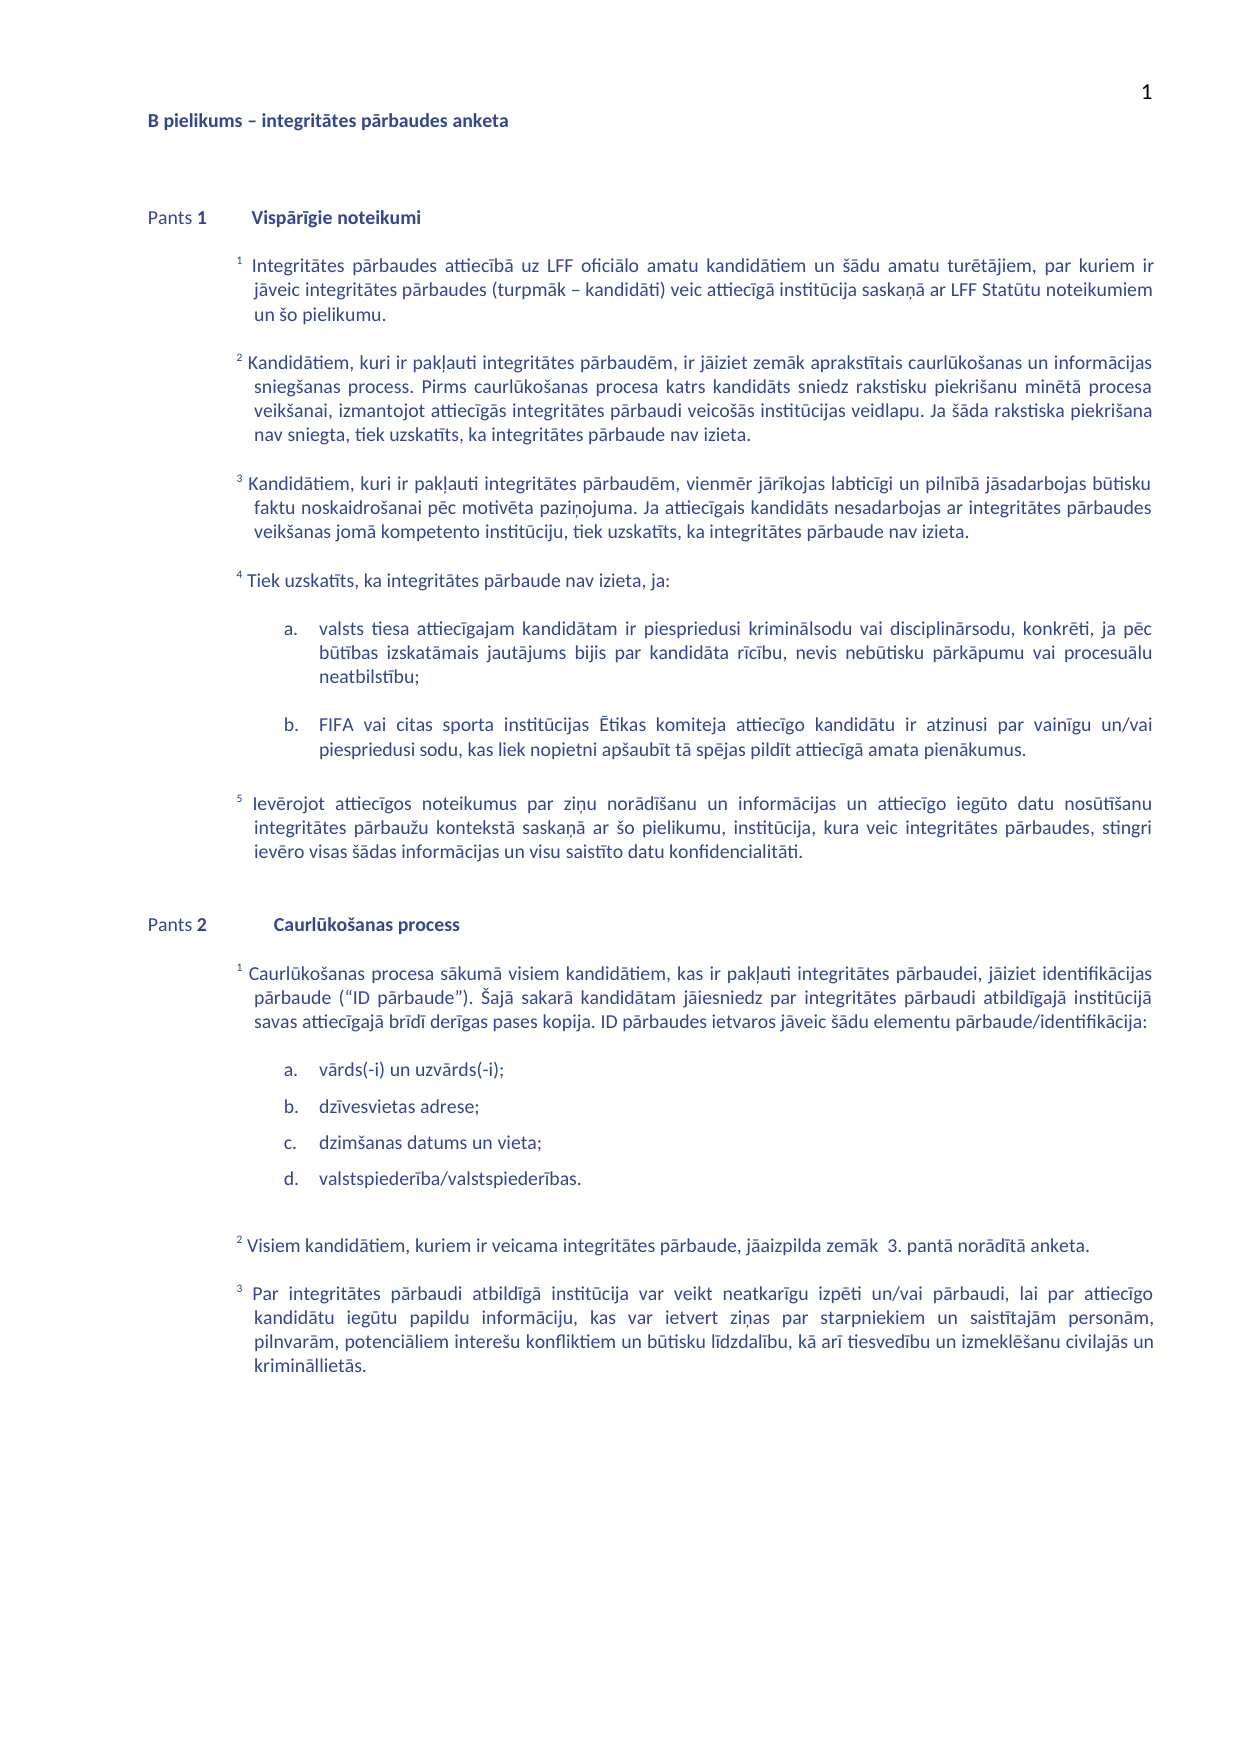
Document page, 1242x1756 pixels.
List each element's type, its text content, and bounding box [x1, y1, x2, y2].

text Pants 2 Caurlūkošanas process [148, 912, 1173, 937]
text 3 Par integritātes pārbaudi atbildīgā institūcija var veikt neatkarīgu izpēti un/vai pārbaudi, lai par attiecīgo kandidātu iegūtu papildu informāciju, kas var ietvert ziņas par starpniekiem un saistītajām personām, pilnvarām, potenciāliem interešu konfliktiem un būtisku līdzdalību, kā arī tiesvedību un izmeklēšanu civilajās un krimināllietās. [236, 1281, 1154, 1378]
text 2 Visiem kandidātiem, kuriem ir veicama integritātes pārbaude, jāaizpilda zemāk 3. pantā norādītā anketa. [236, 1233, 1173, 1257]
subtitle B pielikums – integritātes pārbaudes anketa [148, 108, 1173, 133]
text 2 Kandidātiem, kuri ir pakļauti integritātes pārbaudēm, ir jāiziet zemāk aprakstītais caurlūkošanas un informācijas sniegšanas process. Pirms caurlūkošanas procesa katrs kandidāts sniedz rakstisku piekrišanu minētā procesa veikšanai, izmantojot attiecīgās integritātes pārbaudi veicošās institūcijas veidlapu. Ja šāda rakstiska piekrišana nav sniegta, tiek uzskatīts, ka integritātes pārbaude nav izieta. [236, 350, 1154, 447]
text 4 Tiek uzskatīts, ka integritātes pārbaude nav izieta, ja: [236, 568, 1173, 592]
list valstspiederība/valstspiederības. [283, 1166, 1173, 1190]
text Pants 1 Vispārīgie noteikumi [148, 205, 1173, 229]
list FIFA vai citas sporta institūcijas Ētikas komiteja attiecīgo kandidātu ir atzinusi par vainīgu un/vai piespriedusi sodu, kas liek nopietni apšaubīt tā spējas pildīt attiecīgā amata pienākumus. [283, 713, 1152, 761]
text 1 Caurlūkošanas procesa sākumā visiem kandidātiem, kas ir pakļauti integritātes pārbaudei, jāiziet identifikācijas pārbaude (“ID pārbaude”). Šajā sakarā kandidātam jāiesniedz par integritātes pārbaudi atbildīgajā institūcijā savas attiecīgajā brīdī derīgas pases kopija. ID pārbaudes ietvaros jāveic šādu elementu pārbaude/identifikācija: [236, 961, 1153, 1033]
list dzīvesvietas adrese; [283, 1094, 1173, 1118]
list dzimšanas datums un vieta; [283, 1130, 1173, 1154]
text 3 Kandidātiem, kuri ir pakļauti integritātes pārbaudēm, vienmēr jārīkojas labticīgi un pilnībā jāsadarbojas būtisku faktu noskaidrošanai pēc motivēta paziņojuma. Ja attiecīgais kandidāts nesadarbojas ar integritātes pārbaudes veikšanas jomā kompetento institūciju, tiek uzskatīts, ka integritātes pārbaude nav izieta. [236, 471, 1153, 543]
text 1 Integritātes pārbaudes attiecībā uz LFF oficiālo amatu kandidātiem un šādu amatu turētājiem, par kuriem ir jāveic integritātes pārbaudes (turpmāk – kandidāti) veic attiecīgā institūcija saskaņā ar LFF Statūtu noteikumiem un šo pielikumu. [236, 253, 1154, 326]
list vārds(-i) un uzvārds(-i); [283, 1057, 1173, 1082]
list valsts tiesa attiecīgajam kandidātam ir piespriedusi kriminālsodu vai disciplinārsodu, konkrēti, ja pēc būtības izskatāmais jautājums bijis par kandidāta rīcību, nevis nebūtisku pārkāpumu vai procesuālu neatbilstību; [283, 616, 1153, 688]
text 5 Ievērojot attiecīgos noteikumus par ziņu norādīšanu un informācijas un attiecīgo iegūto datu nosūtīšanu integritātes pārbaužu kontekstā saskaņā ar šo pielikumu, institūcija, kura veic integritātes pārbaudes, stingri ievēro visas šādas informācijas un visu saistīto datu konfidencialitāti. [236, 791, 1153, 864]
